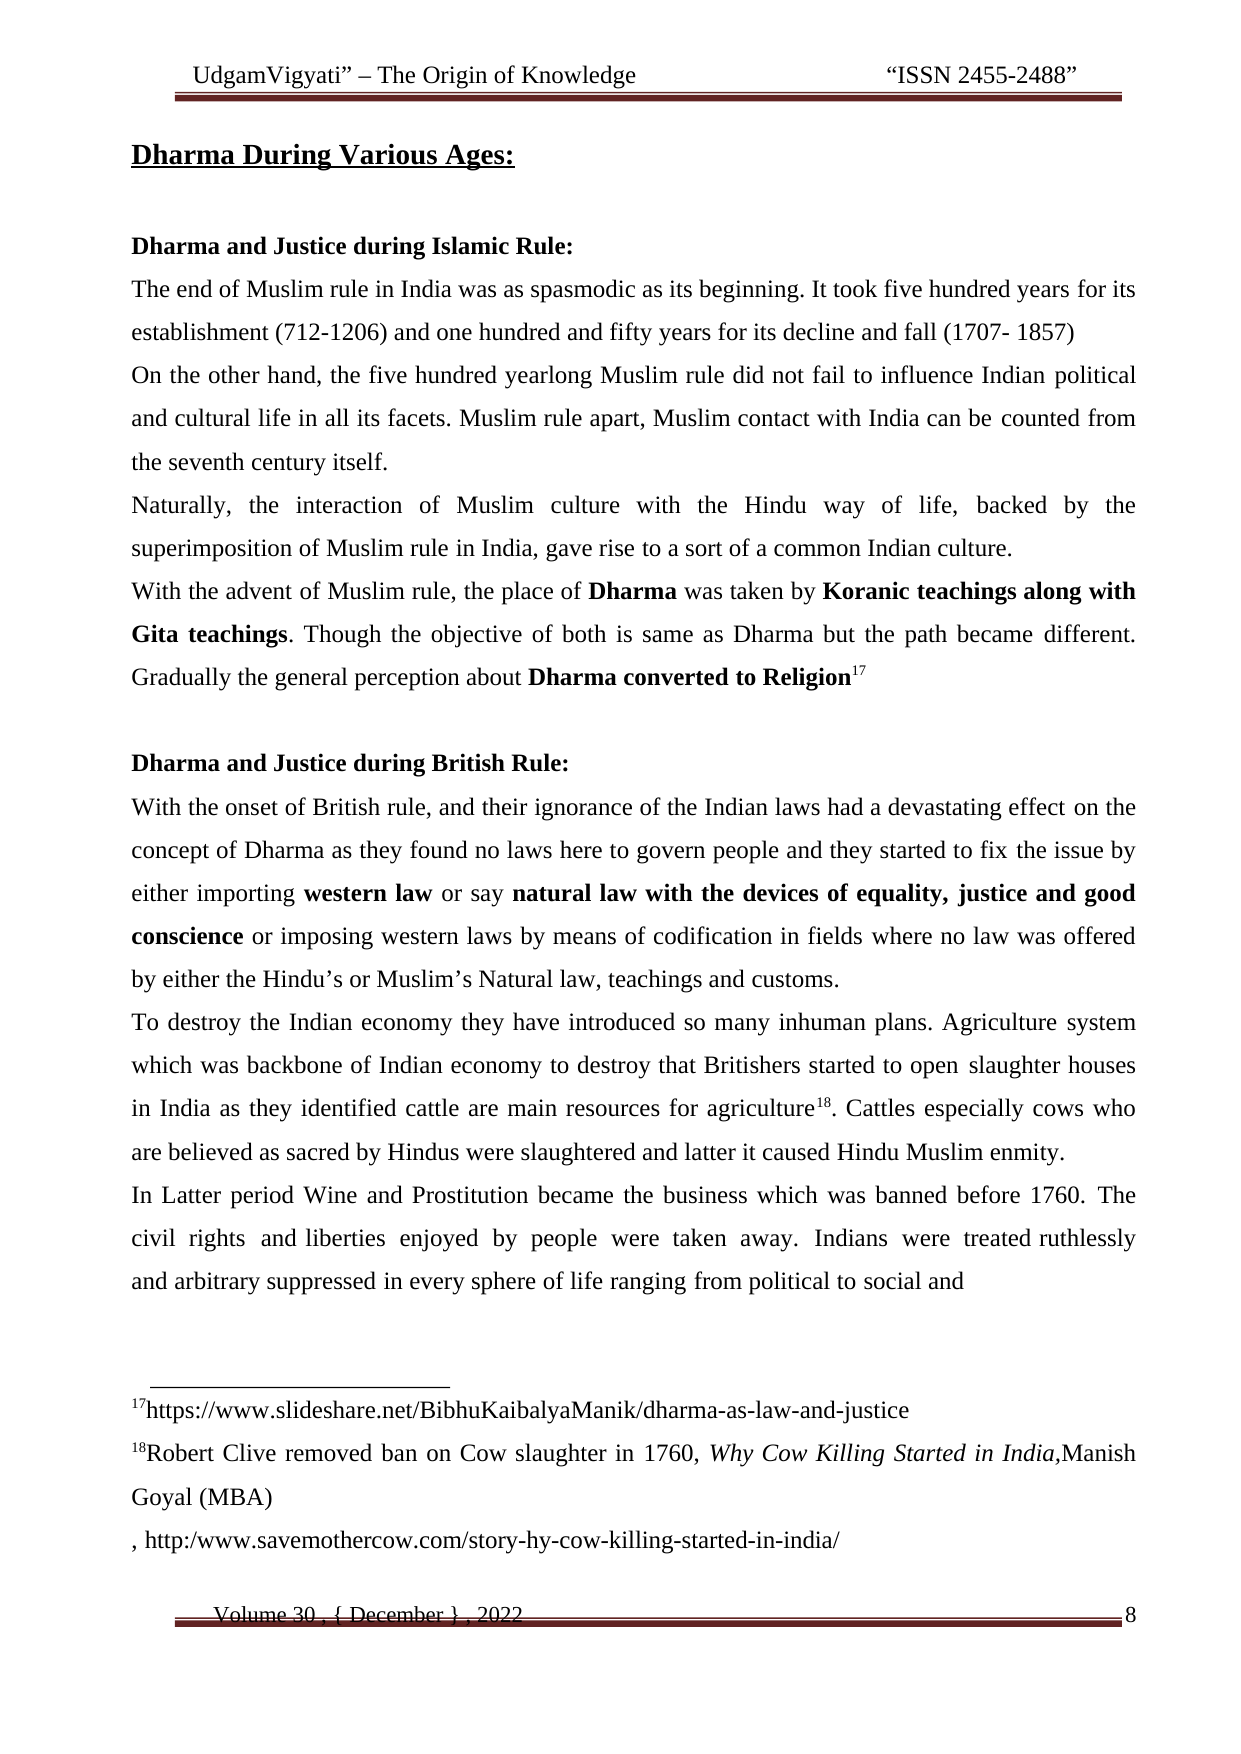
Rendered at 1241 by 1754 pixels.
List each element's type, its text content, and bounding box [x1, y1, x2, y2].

text Dharma and Justice during British Rule: [131, 748, 1136, 777]
text 17https://www.slideshare.net/BibhuKaibalyaManik/dharma-as-law-and-justice [131, 1395, 1136, 1424]
text The end of Muslim rule in India was as spasmodic as its beginning. It took five hundred years for its establishment (712-1206) and one hundred and fifty years for its decline and fall (1707- 1857) [131, 274, 1136, 346]
text Naturally, the interaction of Muslim culture with the Hindu way of life, backed by the superimposition of Muslim rule in India, gave rise to a sort of a common Indian culture. [131, 490, 1136, 562]
text With the advent of Muslim rule, the place of Dharma was taken by Koranic teachings along with Gita teachings. Though the objective of both is same as Dharma but the path became different. Gradually the general perception about Dharma converted to Religion17 [131, 576, 1136, 691]
text To destroy the Indian economy they have introduced so many inhuman plans. Agriculture system which was backbone of Indian economy to destroy that Britishers started to open slaughter houses in India as they identified cattle are main resources for agriculture18. Cattles especially cows who are believed as sacred by Hindus were slaughtered and latter it caused Hindu Muslim enmity. [131, 1007, 1136, 1165]
text , http:/www.savemothercow.com/story-hy-cow-killing-started-in-india/ [131, 1525, 1136, 1553]
text In Latter period Wine and Prostitution became the business which was banned before 1760. The civil rights and liberties enjoyed by people were taken away. Indians were treated ruthlessly and arbitrary suppressed in every sphere of life ranging from political to social and [131, 1180, 1136, 1295]
text Dharma and Justice during Islamic Rule: [131, 231, 1136, 260]
text On the other hand, the five hundred yearlong Muslim rule did not fail to influence Indian political and cultural life in all its facets. Muslim rule apart, Muslim contact with India can be counted from the seventh century itself. [131, 360, 1136, 475]
text With the onset of British rule, and their ignorance of the Indian laws had a devastating effect on the concept of Dharma as they found no laws here to govern people and they started to fix the issue by either importing western law or say natural law with the devices of equality, justice and good conscience or imposing western laws by means of codification in fields where no law was offered by either the Hindu’s or Muslim’s Natural law, teachings and customs. [131, 792, 1136, 993]
text Dharma During Various Ages: [131, 137, 1136, 171]
text 18Robert Clive removed ban on Cow slaughter in 1760, Why Cow Killing Started in India,Manish Goyal (MBA) [131, 1438, 1136, 1510]
